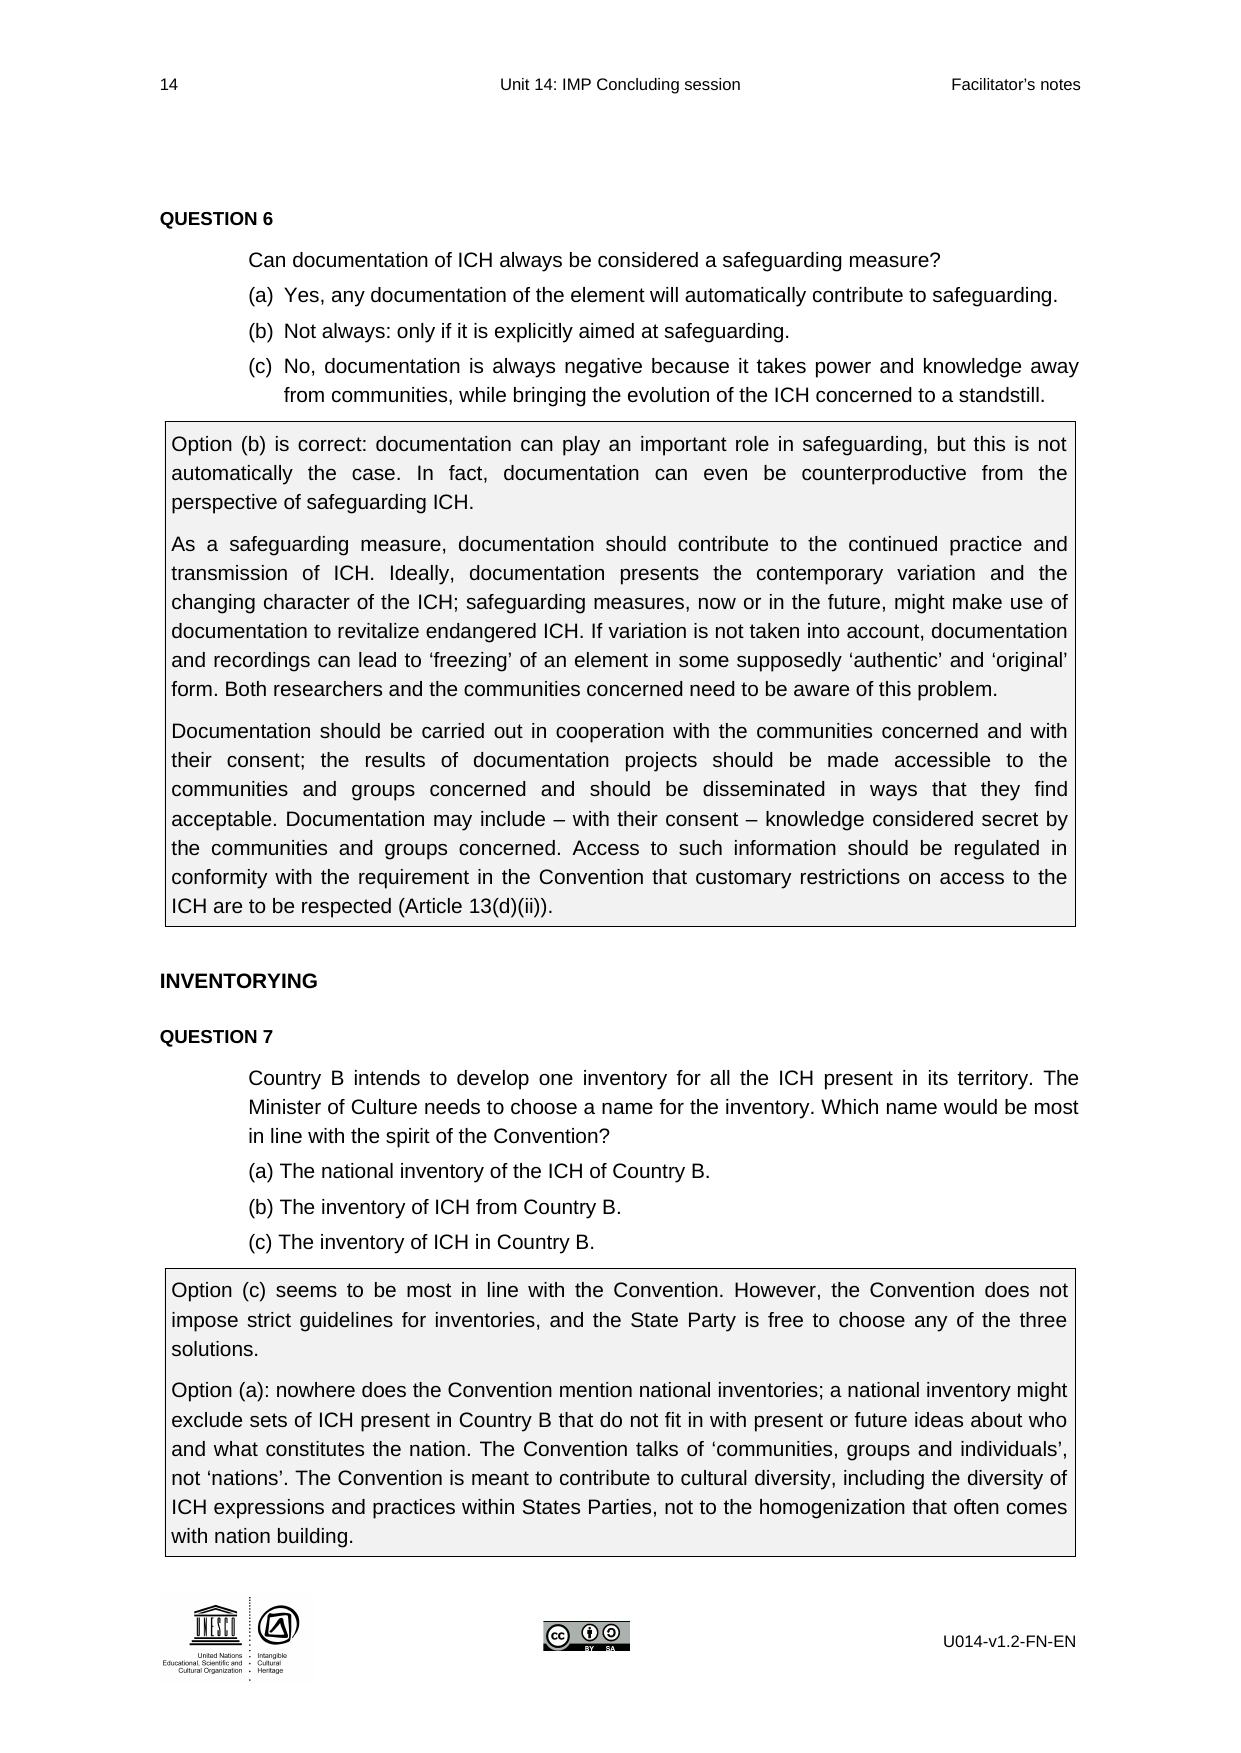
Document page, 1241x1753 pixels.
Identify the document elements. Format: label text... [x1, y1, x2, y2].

subtitle Question 7 [159, 1020, 1081, 1049]
text Option (b) is correct: documentation can play an important role in safeguarding, but this is not automatically the case. In fact, documentation can even be counterproductive from the perspective of safeguarding ICH. [166, 422, 1075, 515]
picture [542, 1621, 630, 1650]
text Can documentation of ICH always be considered a safeguarding measure? [248, 244, 1081, 273]
text (c) The inventory of ICH in Country B. [248, 1226, 1081, 1255]
subtitle Inventorying [159, 964, 1081, 995]
text (b) Not always: only if it is explicitly aimed at safeguarding. [248, 315, 1081, 344]
text (b) The inventory of ICH from Country B. [248, 1191, 1081, 1220]
text (c) No, documentation is always negative because it takes power and knowledge away from communities, while bringing the evolution of the ICH concerned to a standstill. [248, 350, 1081, 408]
text Option (a): nowhere does the Convention mention national inventories; a national inventory might exclude sets of ICH present in Country B that do not fit in with present or future ideas about who and what constitutes the nation. The Convention talks of ‘communities, groups and individuals’, not ‘nations’. The Convention is meant to contribute to cultural diversity, including the diversity of ICH expressions and practices within States Parties, not to the homogenization that often comes with nation building. [166, 1368, 1075, 1556]
text Country B intends to develop one inventory for all the ICH present in its territory. The Minister of Culture needs to choose a name for the inventory. Which name would be most in line with the spirit of the Convention? [248, 1062, 1081, 1149]
text (a) Yes, any documentation of the element will automatically contribute to safeguarding. [248, 279, 1081, 308]
text As a safeguarding measure, documentation should contribute to the continued practice and transmission of ICH. Ideally, documentation presents the contemporary variation and the changing character of the ICH; safeguarding measures, now or in the future, might make use of documentation to revitalize endangered ICH. If variation is not taken into account, documentation and recordings can lead to ‘freezing’ of an element in some supposedly ‘authentic’ and ‘original’ form. Both researchers and the communities concerned need to be aware of this problem. [166, 521, 1075, 703]
subtitle Question 6 [159, 202, 1081, 231]
text Documentation should be carried out in cooperation with the communities concerned and with their consent; the results of documentation projects should be made accessible to the communities and groups concerned and should be disseminated in ways that they find acceptable. Documentation may include – with their consent – knowledge considered secret by the communities and groups concerned. Access to such information should be regulated in conformity with the requirement in the Convention that customary restrictions on access to the ICH are to be respected (Article 13(d)(ii)). [166, 708, 1075, 926]
text Option (c) seems to be most in line with the Convention. However, the Convention does not impose strict guidelines for inventories, and the State Party is free to choose any of the three solutions. [166, 1269, 1075, 1362]
text (a) The national inventory of the ICH of Country B. [248, 1155, 1081, 1184]
picture [159, 1594, 315, 1683]
